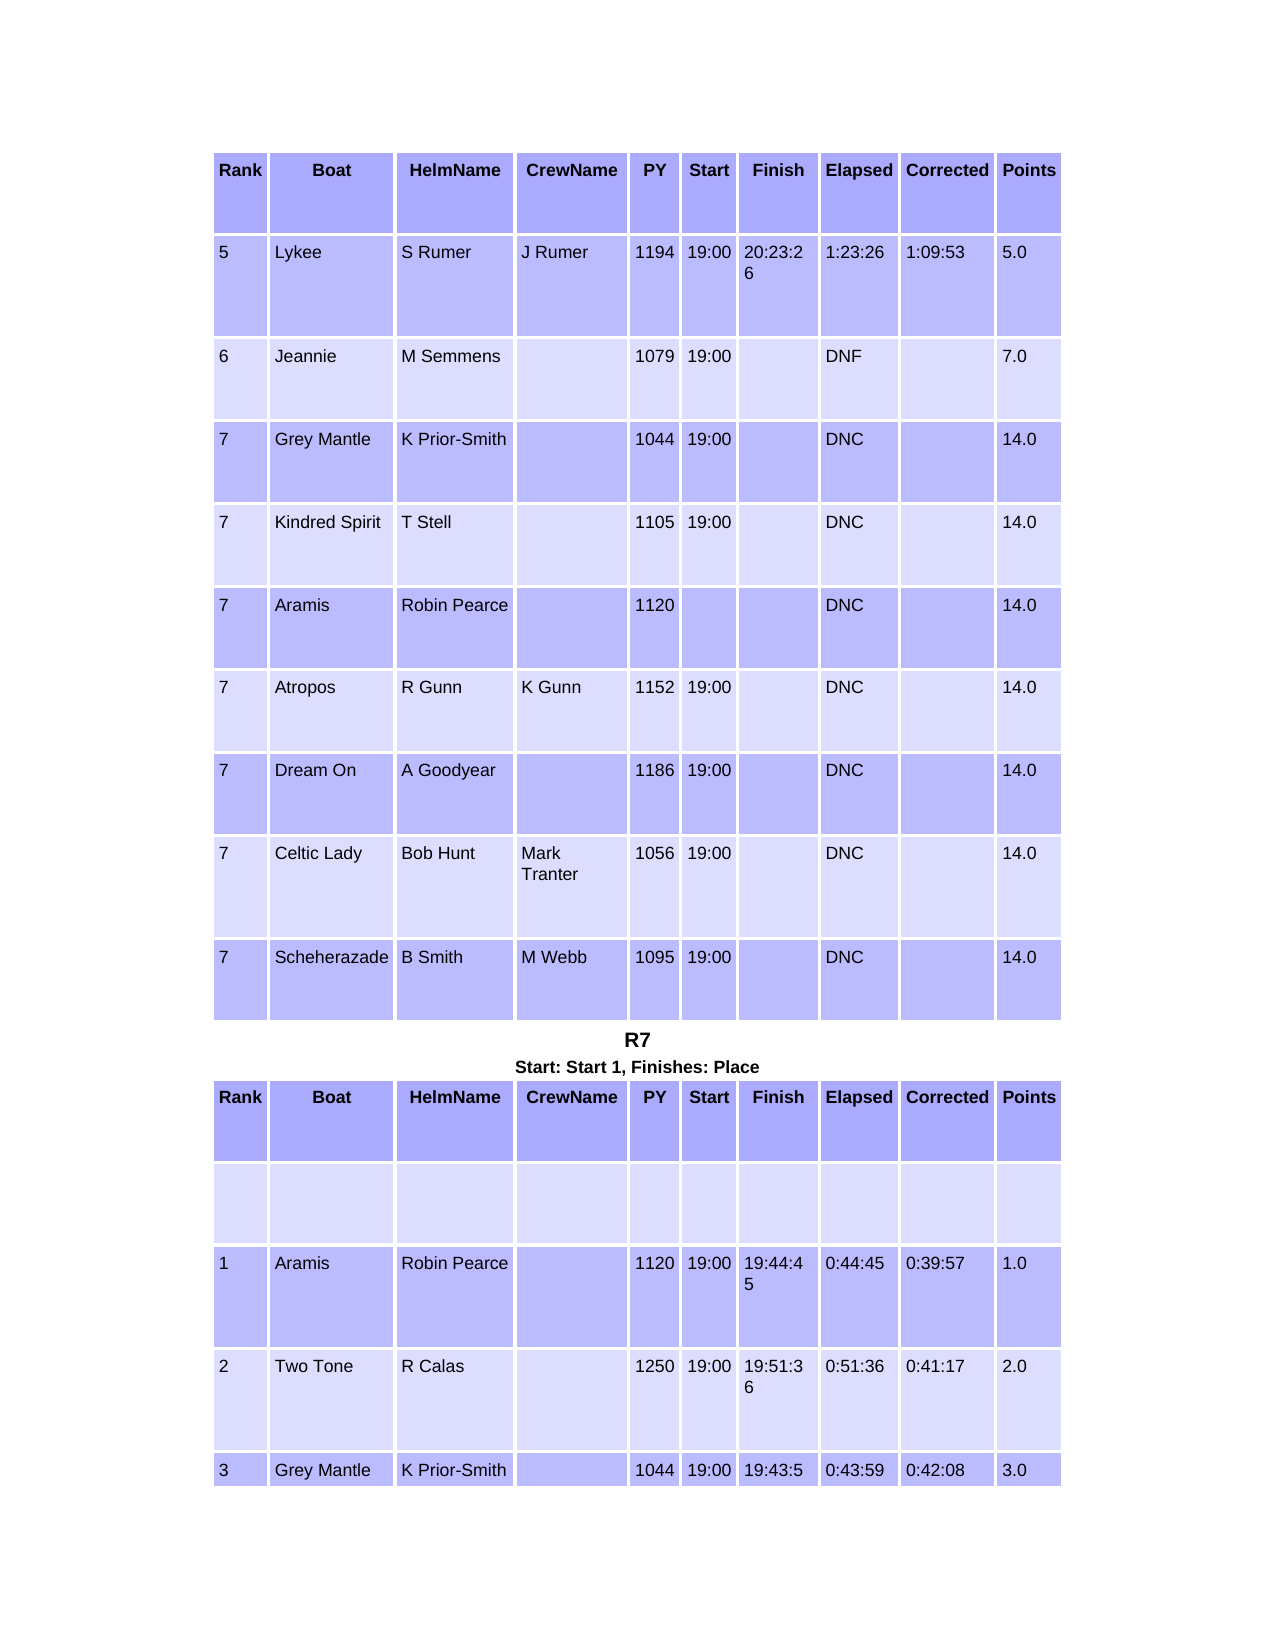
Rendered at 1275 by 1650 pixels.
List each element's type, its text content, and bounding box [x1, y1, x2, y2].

table_header Rank [214, 1081, 267, 1161]
table_cell Grey Mantle [270, 1453, 393, 1486]
table_cell [630, 1164, 679, 1243]
table_cell 0:44:45 [821, 1247, 898, 1347]
table_cell 7 [214, 588, 267, 668]
table_cell DNC [821, 671, 898, 751]
table_cell M Semmens [397, 339, 513, 419]
table_cell Robin Pearce [397, 1247, 513, 1347]
table_cell R Calas [397, 1350, 513, 1450]
table_cell DNC [821, 505, 898, 585]
table_cell Dream On [270, 754, 393, 834]
table_cell [821, 1164, 898, 1243]
table_header Points [997, 153, 1061, 233]
table_cell [901, 837, 994, 937]
table_cell 7 [214, 422, 267, 502]
table_cell 5 [214, 236, 267, 336]
table_cell [901, 940, 994, 1020]
table_cell 14.0 [997, 940, 1061, 1020]
table_cell 7.0 [997, 339, 1061, 419]
table_cell R Gunn [397, 671, 513, 751]
table_cell 7 [214, 940, 267, 1020]
table_cell 1186 [630, 754, 679, 834]
table_cell [517, 339, 627, 419]
table_cell [517, 505, 627, 585]
table_cell DNF [821, 339, 898, 419]
table_cell 14.0 [997, 505, 1061, 585]
table_cell 1:23:26 [821, 236, 898, 336]
table_cell 1044 [630, 422, 679, 502]
table_cell K Gunn [517, 671, 627, 751]
table_cell [739, 671, 818, 751]
table_header Finish [739, 1081, 818, 1161]
table_cell [517, 754, 627, 834]
table_cell 14.0 [997, 588, 1061, 668]
table_cell 19:51:36 [739, 1350, 818, 1450]
table_cell B Smith [397, 940, 513, 1020]
table_cell 19:44:45 [739, 1247, 818, 1347]
table_cell 3 [214, 1453, 267, 1486]
table_cell Kindred Spirit [270, 505, 393, 585]
table_header CrewName [517, 153, 627, 233]
table_cell [901, 422, 994, 502]
table_cell [517, 1164, 627, 1243]
table_cell Two Tone [270, 1350, 393, 1450]
table_cell DNC [821, 422, 898, 502]
table_cell [739, 1164, 818, 1243]
table_cell Lykee [270, 236, 393, 336]
table_cell 19:00 [682, 837, 736, 937]
table_cell 19:00 [682, 236, 736, 336]
table_header Rank [214, 153, 267, 233]
table_cell [214, 1164, 267, 1243]
table_cell 2 [214, 1350, 267, 1450]
table_cell 1120 [630, 1247, 679, 1347]
table_cell A Goodyear [397, 754, 513, 834]
table_cell Aramis [270, 1247, 393, 1347]
table_header Elapsed [821, 153, 898, 233]
table_cell M Webb [517, 940, 627, 1020]
table_cell 14.0 [997, 422, 1061, 502]
table_cell DNC [821, 940, 898, 1020]
table_cell [517, 1247, 627, 1347]
table_cell Celtic Lady [270, 837, 393, 937]
table_header Start [682, 153, 736, 233]
table_cell 3.0 [997, 1453, 1061, 1486]
table_cell 7 [214, 671, 267, 751]
table_header CrewName [517, 1081, 627, 1161]
table_cell [901, 1164, 994, 1243]
table_cell 1194 [630, 236, 679, 336]
table_cell [997, 1164, 1061, 1243]
table_cell 19:43:59 [739, 1453, 818, 1486]
table_cell 0:39:57 [901, 1247, 994, 1347]
table_cell [517, 1350, 627, 1450]
table_cell 19:00 [682, 754, 736, 834]
table_cell [739, 339, 818, 419]
table_cell [739, 837, 818, 937]
table_cell 0:51:36 [821, 1350, 898, 1450]
table_cell 7 [214, 754, 267, 834]
table_cell T Stell [397, 505, 513, 585]
table_header Finish [739, 153, 818, 233]
table_cell [682, 588, 736, 668]
table_cell 19:00 [682, 422, 736, 502]
table_cell 5.0 [997, 236, 1061, 336]
table_cell 0:41:17 [901, 1350, 994, 1450]
table_cell 1044 [630, 1453, 679, 1486]
table_cell [739, 588, 818, 668]
table_cell [517, 1453, 627, 1486]
table_cell Grey Mantle [270, 422, 393, 502]
table_header HelmName [397, 1081, 513, 1161]
table_cell [517, 588, 627, 668]
table_cell 19:00 [682, 671, 736, 751]
table_cell 6 [214, 339, 267, 419]
table_cell [901, 754, 994, 834]
table_cell [901, 671, 994, 751]
table_cell 1:09:53 [901, 236, 994, 336]
table_cell [397, 1164, 513, 1243]
table_cell [901, 588, 994, 668]
table_cell 0:42:08 [901, 1453, 994, 1486]
table_cell 14.0 [997, 837, 1061, 937]
table_header Start [682, 1081, 736, 1161]
table_cell 14.0 [997, 671, 1061, 751]
table_cell 19:00 [682, 339, 736, 419]
table_cell 1 [214, 1247, 267, 1347]
table_header Boat [270, 153, 393, 233]
table_cell DNC [821, 754, 898, 834]
table_cell DNC [821, 588, 898, 668]
table_header PY [630, 1081, 679, 1161]
table_cell [739, 940, 818, 1020]
table_header Boat [270, 1081, 393, 1161]
table_cell [682, 1164, 736, 1243]
table_cell [739, 505, 818, 585]
table_header Elapsed [821, 1081, 898, 1161]
table_cell [901, 339, 994, 419]
table_cell [901, 505, 994, 585]
table_cell 1250 [630, 1350, 679, 1450]
table_cell S Rumer [397, 236, 513, 336]
table_cell 1095 [630, 940, 679, 1020]
table_cell 20:23:26 [739, 236, 818, 336]
table_cell 1079 [630, 339, 679, 419]
table_cell [739, 754, 818, 834]
table_cell 1120 [630, 588, 679, 668]
table_cell 7 [214, 837, 267, 937]
table_header PY [630, 153, 679, 233]
table_cell 19:00 [682, 1453, 736, 1486]
table_cell 1056 [630, 837, 679, 937]
table_cell Scheherazade [270, 940, 393, 1020]
table_cell 1.0 [997, 1247, 1061, 1347]
table_cell [270, 1164, 393, 1243]
table_cell 0:43:59 [821, 1453, 898, 1486]
table_cell 2.0 [997, 1350, 1061, 1450]
table_cell K Prior-Smith [397, 1453, 513, 1486]
table_cell Jeannie [270, 339, 393, 419]
table_cell 1105 [630, 505, 679, 585]
table_cell 14.0 [997, 754, 1061, 834]
table_header Corrected [901, 153, 994, 233]
subtitle R7 [150, 1028, 1125, 1052]
table_cell 1152 [630, 671, 679, 751]
table_cell 19:00 [682, 940, 736, 1020]
table_cell 7 [214, 505, 267, 585]
table_cell J Rumer [517, 236, 627, 336]
table_cell 19:00 [682, 1247, 736, 1347]
table_header Corrected [901, 1081, 994, 1161]
table_cell DNC [821, 837, 898, 937]
table_cell K Prior-Smith [397, 422, 513, 502]
text Start: Start 1, Finishes: Place [150, 1057, 1125, 1078]
table_cell Atropos [270, 671, 393, 751]
table_cell Mark Tranter [517, 837, 627, 937]
table_header HelmName [397, 153, 513, 233]
table_cell Aramis [270, 588, 393, 668]
table_cell 19:00 [682, 1350, 736, 1450]
table_cell [517, 422, 627, 502]
table_cell 19:00 [682, 505, 736, 585]
table_header Points [997, 1081, 1061, 1161]
table_cell [739, 422, 818, 502]
table_cell Robin Pearce [397, 588, 513, 668]
table_cell Bob Hunt [397, 837, 513, 937]
